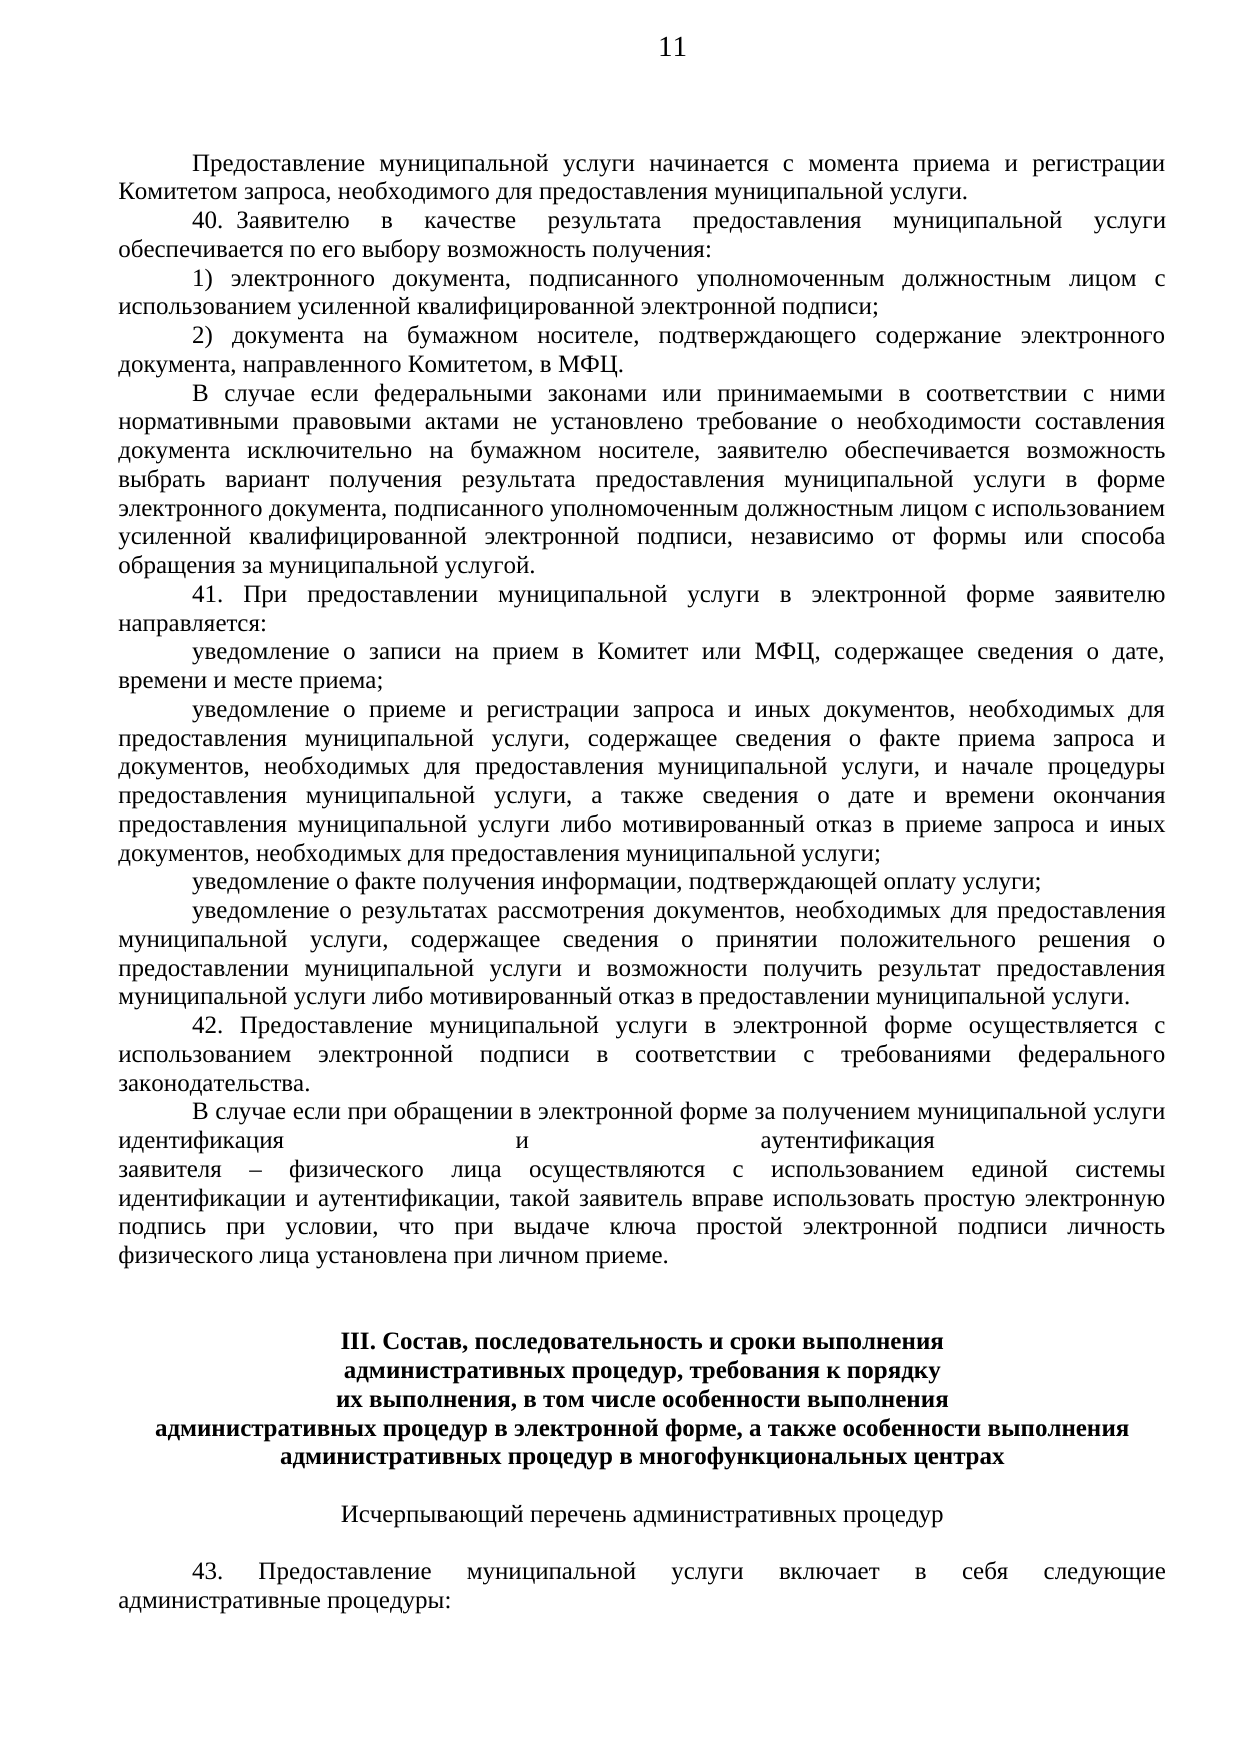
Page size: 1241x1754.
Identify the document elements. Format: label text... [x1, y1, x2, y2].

text уведомление о приеме и регистрации запроса и иных документов, необходимых для предоставления муниципальной услуги, содержащее сведения о факте приема запроса и документов, необходимых для предоставления муниципальной услуги, и начале процедуры предоставления муниципальной услуги, а также сведения о дате и времени окончания предоставления муниципальной услуги либо мотивированный отказ в приеме запроса и иных документов, необходимых для предоставления муниципальной услуги; [118, 694, 1166, 866]
text административных процедур в электронной форме, а также особенности выполнения административных процедур в многофункциональных центрах [118, 1413, 1166, 1470]
text 41. При предоставлении муниципальной услуги в электронной форме заявителю направляется: [118, 579, 1166, 636]
text III. Состав, последовательность и сроки выполнения [118, 1326, 1166, 1355]
text 40. Заявителю в качестве результата предоставления муниципальной услуги обеспечивается по его выбору возможность получения: [118, 205, 1166, 263]
text уведомление о записи на прием в Комитет или МФЦ, содержащее сведения о дате, времени и месте приема; [118, 636, 1166, 694]
text 42. Предоставление муниципальной услуги в электронной форме осуществляется с использованием электронной подписи в соответствии с требованиями федерального законодательства. [118, 1010, 1166, 1096]
text уведомление о факте получения информации, подтверждающей оплату услуги; [118, 866, 1166, 895]
text административных процедур, требования к порядку [118, 1355, 1166, 1384]
text 2) документа на бумажном носителе, подтверждающего содержание электронного документа, направленного Комитетом, в МФЦ. [118, 320, 1166, 378]
text их выполнения, в том числе особенности выполнения [118, 1384, 1166, 1413]
text Предоставление муниципальной услуги начинается с момента приема и регистрации Комитетом запроса, необходимого для предоставления муниципальной услуги. [118, 148, 1166, 205]
text уведомление о результатах рассмотрения документов, необходимых для предоставления муниципальной услуги, содержащее сведения о принятии положительного решения о предоставлении муниципальной услуги и возможности получить результат предоставления муниципальной услуги либо мотивированный отказ в предоставлении муниципальной услуги. [118, 895, 1166, 1010]
text 1) электронного документа, подписанного уполномоченным должностным лицом с использованием усиленной квалифицированной электронной подписи; [118, 263, 1166, 320]
text 43. Предоставление муниципальной услуги включает в себя следующие административные процедуры: [118, 1556, 1166, 1614]
text В случае если при обращении в электронной форме за получением муниципальной услуги идентификация и аутентификация заявителя – физического лица осуществляются с использованием единой системы идентификации и аутентификации, такой заявитель вправе использовать простую электронную подпись при условии, что при выдаче ключа простой электронной подписи личность физического лица установлена при личном приеме. [118, 1096, 1166, 1269]
text В случае если федеральными законами или принимаемыми в соответствии с ними нормативными правовыми актами не установлено требование о необходимости составления документа исключительно на бумажном носителе, заявителю обеспечивается возможность выбрать вариант получения результата предоставления муниципальной услуги в форме электронного документа, подписанного уполномоченным должностным лицом с использованием усиленной квалифицированной электронной подписи, независимо от формы или способа обращения за муниципальной услугой. [118, 378, 1166, 579]
text Исчерпывающий перечень административных процедур [118, 1499, 1166, 1528]
